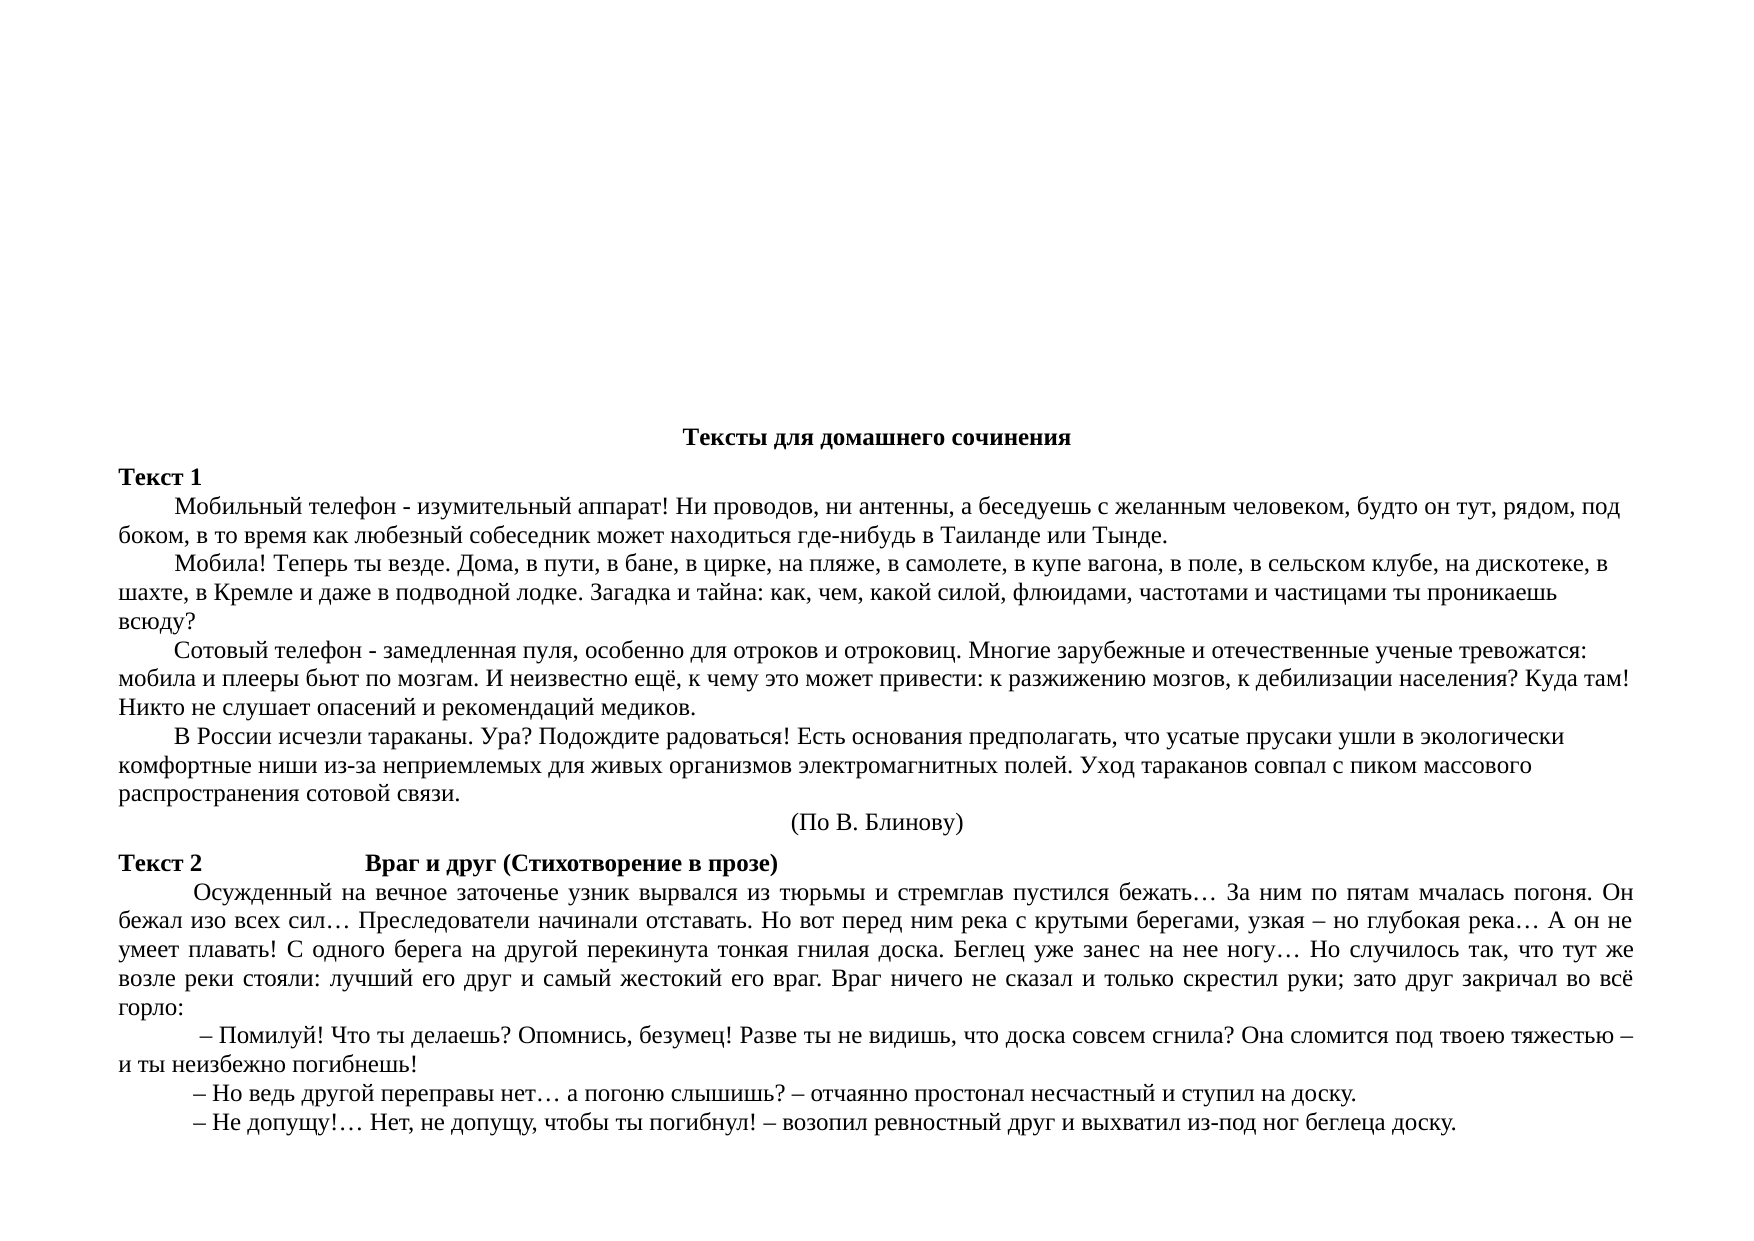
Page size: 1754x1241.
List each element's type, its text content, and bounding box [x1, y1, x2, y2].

text Мобила! Теперь ты везде. Дома, в пути, в бане, в цирке, на пляже, в самолете, в купе вагона, в поле, в сельском клубе, на дискотеке, в шахте, в Кремле и даже в подводной лодке. Загадка и тайна: как, чем, какой силой, флюидами, частотами и частицами ты проникаешь всюду? [118, 548, 1636, 635]
text Текст 1 [118, 462, 1636, 491]
text – Не допущу!… Нет, не допущу, чтобы ты погибнул! – возопил ревностный друг и выхватил из-под ног беглеца доску. [118, 1107, 1636, 1136]
text – Помилуй! Что ты делаешь? Опомнись, безумец! Разве ты не видишь, что доска совсем сгнила? Она сломится под твоею тяжестью – и ты неизбежно погибнешь! [118, 1021, 1636, 1078]
text – Но ведь другой переправы нет… а погоню слышишь? – отчаянно простонал несчастный и ступил на доску. [118, 1078, 1636, 1107]
text Осужденный на вечное заточенье узник вырвался из тюрьмы и стремглав пустился бежать… За ним по пятам мчалась погоня. Он бежал изо всех сил… Преследователи начинали отставать. Но вот перед ним река с крутыми берегами, узкая – но глубокая река… А он не умеет плавать! С одного берега на другой перекинута тонкая гнилая доска. Беглец уже занес на нее ногу… Но случилось так, что тут же возле реки стояли: лучший его друг и самый жестокий его враг. Враг ничего не сказал и только скрестил руки; зато друг закричал во всё горло: [118, 877, 1636, 1021]
text Сотовый телефон - замедленная пуля, особенно для отроков и отроковиц. Многие зарубежные и отечественные ученые тревожатся: мобила и плееры бьют по мозгам. И неизвестно ещё, к чему это может привести: к разжижению мозгов, к дебилизации населения? Куда там! Никто не слушает опасений и рекомендаций медиков. [118, 635, 1636, 721]
text В России исчезли тараканы. Ура? Подождите радоваться! Есть основания предполагать, что усатые прусаки ушли в экологически комфортные ниши из-за неприемлемых для живых организмов электромагнитных полей. Уход тараканов совпал с пиком массового распространения сотовой связи. [118, 721, 1636, 807]
text Тексты для домашнего сочинения [118, 422, 1636, 450]
text (По В. Блинову) [118, 807, 1636, 836]
text Текст 2 Враг и друг (Стихотворение в прозе) [118, 848, 1636, 877]
text Мобильный телефон - изумительный аппарат! Ни проводов, ни антенны, а беседуешь с желанным человеком, будто он тут, рядом, под боком, в то время как любезный собеседник может находиться где-нибудь в Таиланде или Тынде. [118, 491, 1636, 548]
